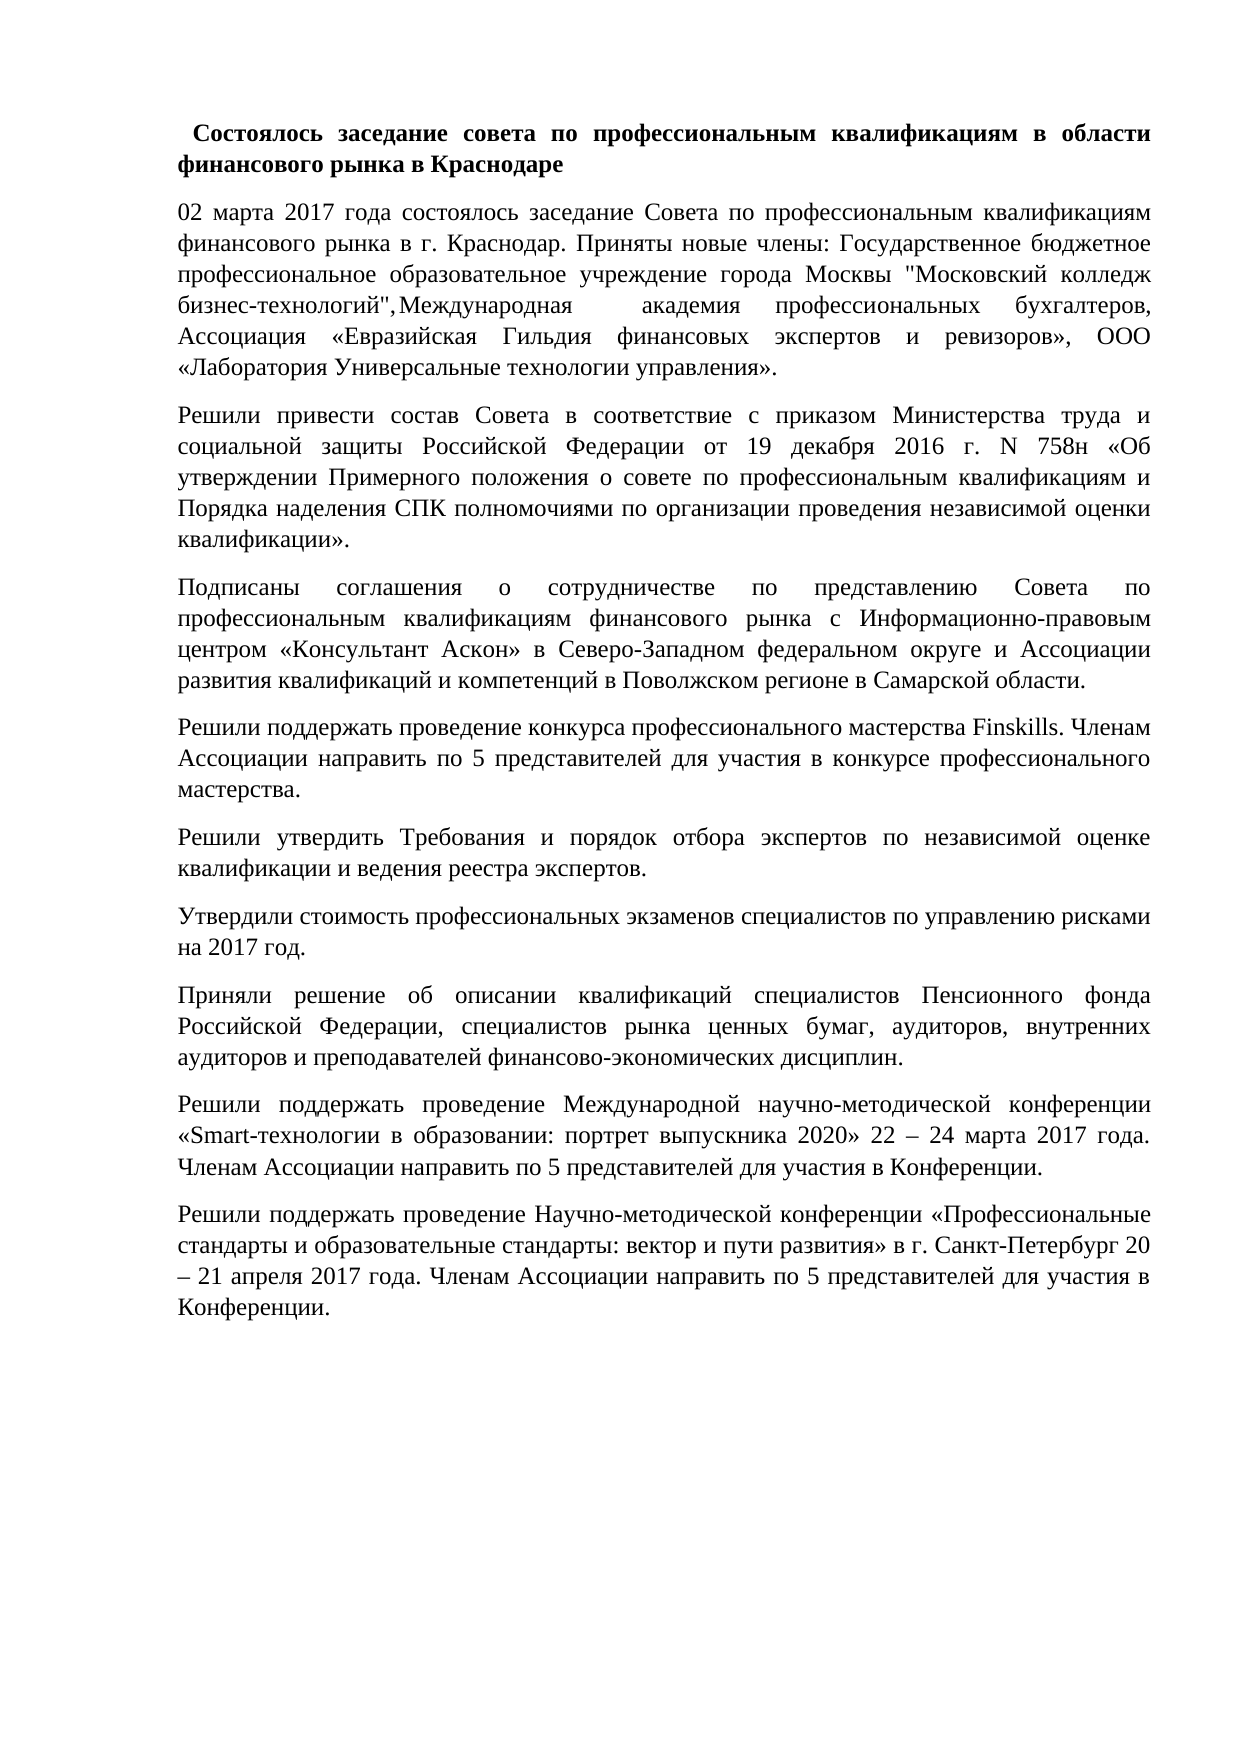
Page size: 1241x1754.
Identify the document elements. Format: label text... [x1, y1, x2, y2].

text Решили утвердить Требования и порядок отбора экспертов по независимой оценке квалификации и ведения реестра экспертов. [177, 822, 1152, 882]
text Решили поддержать проведение Международной научно-методической конференции «Smart-технологии в образовании: портрет выпускника 2020» 22 – 24 марта 2017 года. Членам Ассоциации направить по 5 представителей для участия в Конференции. [177, 1089, 1152, 1180]
text 02 марта 2017 года состоялось заседание Совета по профессиональным квалификациям финансового рынка в г. Краснодар. Приняты новые члены: Государственное бюджетное профессиональное образовательное учреждение города Москвы "Московский колледж бизнес-технологий", Международная академия профессиональных бухгалтеров, Ассоциация «Евразийская Гильдия финансовых экспертов и ревизоров», ООО «Лаборатория Универсальные технологии управления». [177, 197, 1152, 381]
text Приняли решение об описании квалификаций специалистов Пенсионного фонда Российской Федерации, специалистов рынка ценных бумаг, аудиторов, внутренних аудиторов и преподавателей финансово-экономических дисциплин. [177, 980, 1152, 1071]
text Решили привести состав Совета в соответствие с приказом Министерства труда и социальной защиты Российской Федерации от 19 декабря 2016 г. N 758н «Об утверждении Примерного положения о совете по профессиональным квалификациям и Порядка наделения СПК полномочиями по организации проведения независимой оценки квалификации». [177, 400, 1152, 553]
text Утвердили стоимость профессиональных экзаменов специалистов по управлению рисками на 2017 год. [177, 901, 1152, 961]
text Решили поддержать проведение конкурса профессионального мастерства Finskills. Членам Ассоциации направить по 5 представителей для участия в конкурсе профессионального мастерства. [177, 712, 1152, 803]
text Подписаны соглашения о сотрудничестве по представлению Совета по профессиональным квалификациям финансового рынка с Информационно-правовым центром «Консультант Аскон» в Северо-Западном федеральном округе и Ассоциации развития квалификаций и компетенций в Поволжском регионе в Самарской области. [177, 572, 1152, 693]
text Решили поддержать проведение Научно-методической конференции «Профессиональные стандарты и образовательные стандарты: вектор и пути развития» в г. Санкт-Петербург 20 – 21 апреля 2017 года. Членам Ассоциации направить по 5 представителей для участия в Конференции. [177, 1199, 1152, 1321]
text Состоялось заседание совета по профессиональным квалификациям в области финансового рынка в Краснодаре [177, 118, 1152, 178]
